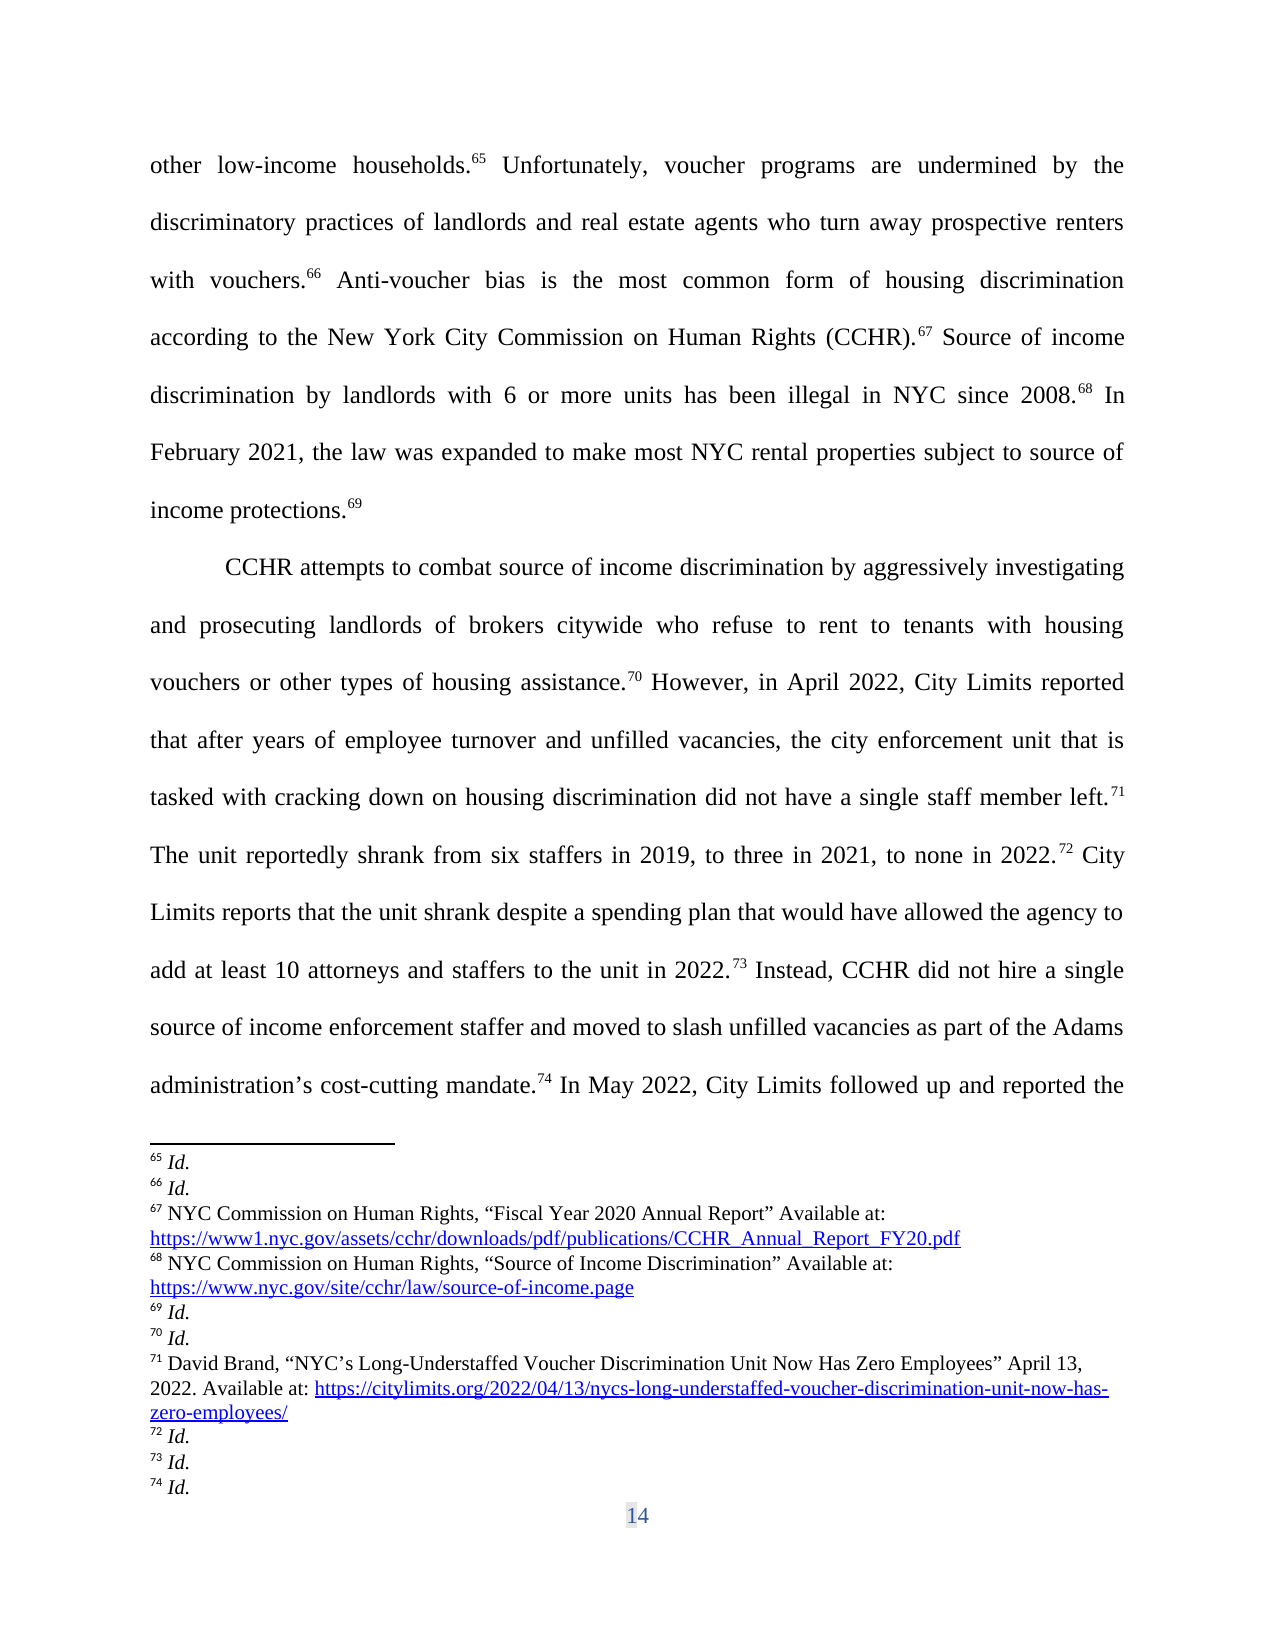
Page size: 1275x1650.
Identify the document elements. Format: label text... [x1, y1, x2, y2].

text CCHR attempts to combat source of income discrimination by aggressively investigating and prosecuting landlords of brokers citywide who refuse to rent to tenants with housing vouchers or other types of housing assistance. However, in April 2022, City Limits reported that after years of employee turnover and unfilled vacancies, the city enforcement unit that is tasked with cracking down on housing discrimination did not have a single staff member left. The unit reportedly shrank from six staffers in 2019, to three in 2021, to none in 2022. City Limits reports that the unit shrank despite a spending plan that would have allowed the agency to add at least 10 attorneys and staffers to the unit in 2022. Instead, CCHR did not hire a single source of income enforcement staffer and moved to slash unfilled vacancies as part of the Adams administration’s cost-cutting mandate. In May 2022, City Limits followed up and reported the Adams administration proposed restoring the source of income enforcement unit by moving a similar six person team from HRA into CCHR. It is still unclear what the transferred unit will be doing or whether the shift is permanent. [150, 552, 1125, 1099]
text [150, 150, 1125, 524]
